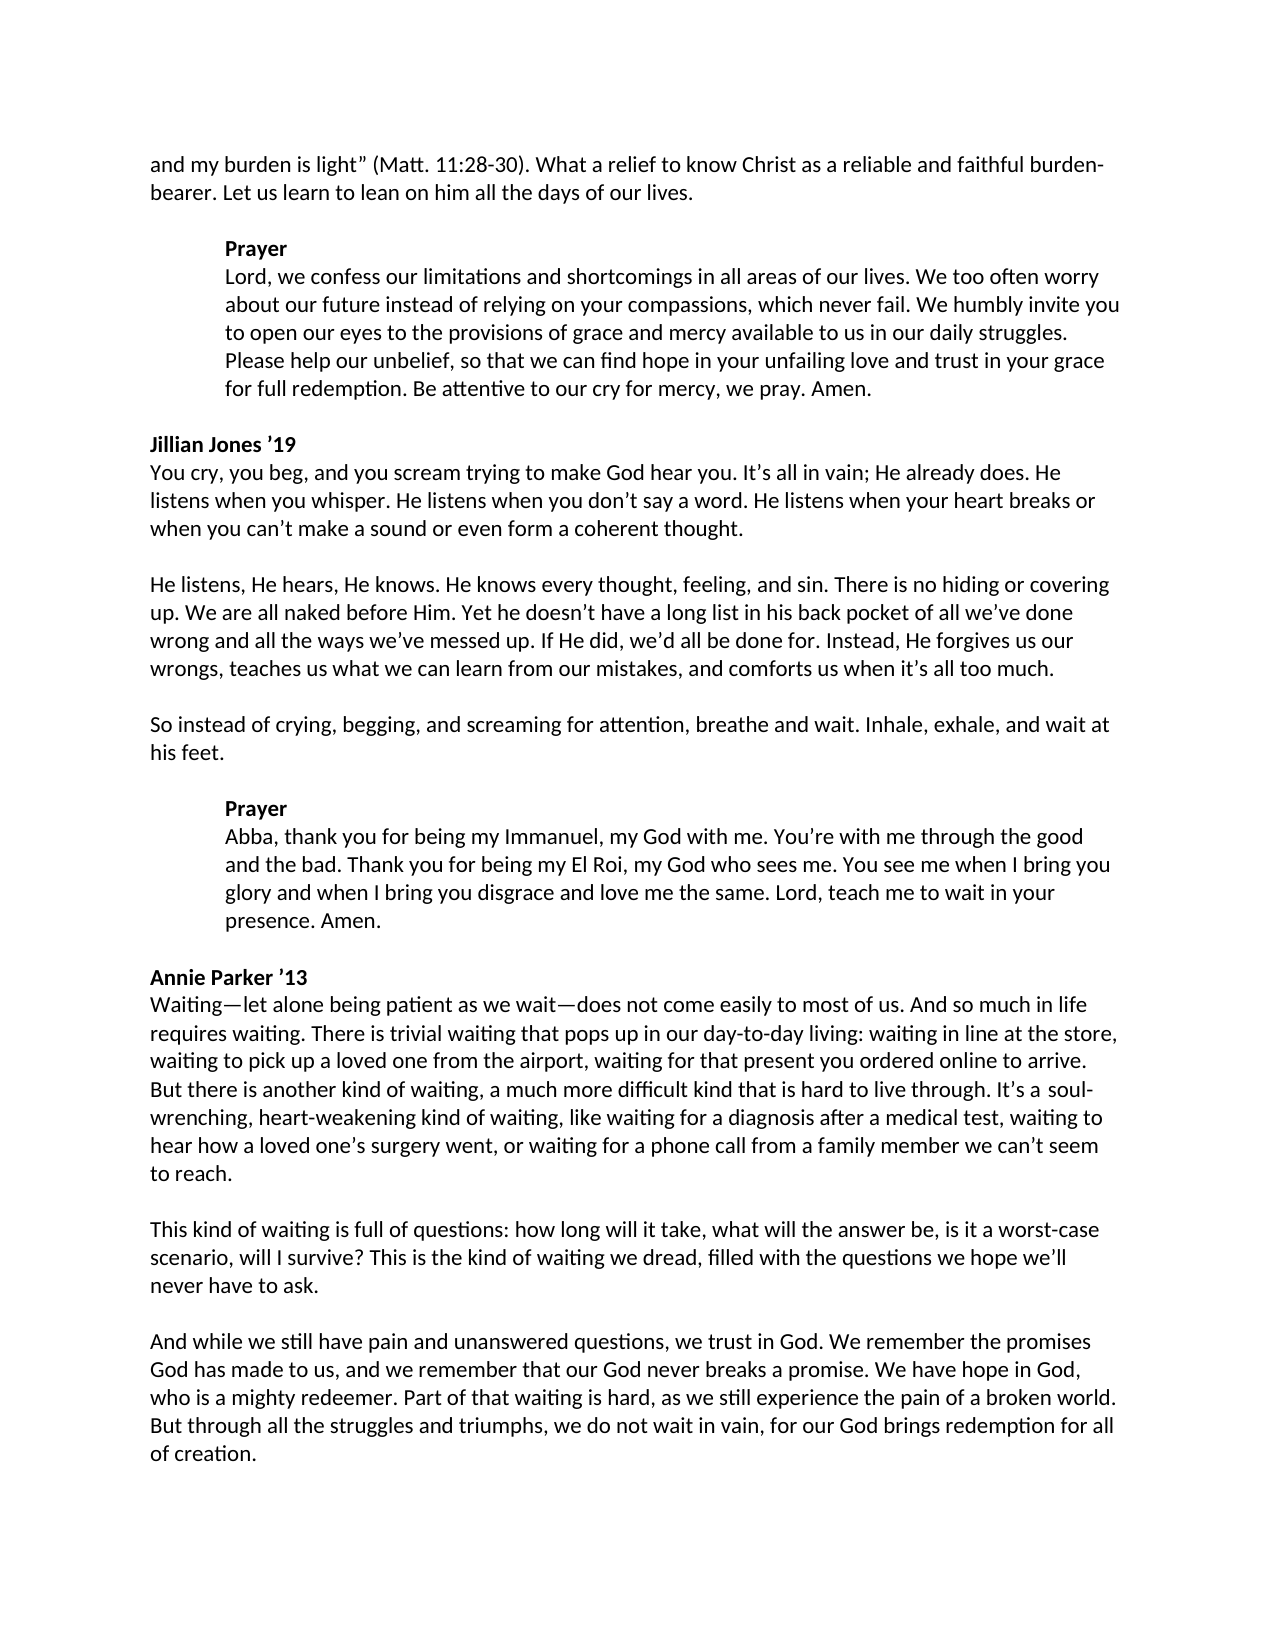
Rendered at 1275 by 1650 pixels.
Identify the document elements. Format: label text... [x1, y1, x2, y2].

text He listens, He hears, He knows. He knows every thought, feeling, and sin. There is no hiding or covering up. We are all naked before Him. Yet he doesn’t have a long list in his back pocket of all we’ve done wrong and all the ways we’ve messed up. If He did, we’d all be done for. Instead, He forgives us our wrongs, teaches us what we can learn from our mistakes, and comforts us when it’s all too much. [150, 570, 1125, 682]
text Abba, thank you for being my Immanuel, my God with me. You’re with me through the good and the bad. Thank you for being my El Roi, my God who sees me. You see me when I bring you glory and when I bring you disgrace and love me the same. Lord, teach me to wait in your presence. Amen. [225, 822, 1125, 934]
text Waiting—let alone being patient as we wait—does not come easily to most of us. And so much in life requires waiting. There is trivial waiting that pops up in our day-to-day living: waiting in line at the store, waiting to pick up a loved one from the airport, waiting for that present you ordered online to arrive. But there is another kind of waiting, a much more difficult kind that is hard to live through. It’s a soul-wrenching, heart-weakening kind of waiting, like waiting for a diagnosis after a medical test, waiting to hear how a loved one’s surgery went, or waiting for a phone call from a family member we can’t seem to reach. [150, 991, 1125, 1187]
text Jillian Jones ’19 [150, 430, 1125, 458]
text Prayer [225, 234, 1125, 262]
text Annie Parker ’13 [150, 963, 1125, 991]
text Prayer [225, 794, 1125, 822]
text You cry, you beg, and you scream trying to make God hear you. It’s all in vain; He already does. He listens when you whisper. He listens when you don’t say a word. He listens when your heart breaks or when you can’t make a sound or even form a coherent thought. [150, 458, 1125, 542]
text And while we still have pain and unanswered questions, we trust in God. We remember the promises God has made to us, and we remember that our God never breaks a promise. We have hope in God, who is a mighty redeemer. Part of that waiting is hard, as we still experience the pain of a broken world. But through all the struggles and triumphs, we do not wait in vain, for our God brings redemption for all of creation. [150, 1327, 1125, 1467]
text So instead of crying, begging, and screaming for attention, breathe and wait. Inhale, exhale, and wait at his feet. [150, 710, 1125, 766]
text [150, 150, 1125, 206]
text Lord, we confess our limitations and shortcomings in all areas of our lives. We too often worry about our future instead of relying on your compassions, which never fail. We humbly invite you to open our eyes to the provisions of grace and mercy available to us in our daily struggles. Please help our unbelief, so that we can find hope in your unfailing love and trust in your grace for full redemption. Be attentive to our cry for mercy, we pray. Amen. [225, 262, 1125, 402]
text This kind of waiting is full of questions: how long will it take, what will the answer be, is it a worst-case scenario, will I survive? This is the kind of waiting we dread, filled with the questions we hope we’ll never have to ask. [150, 1215, 1125, 1299]
